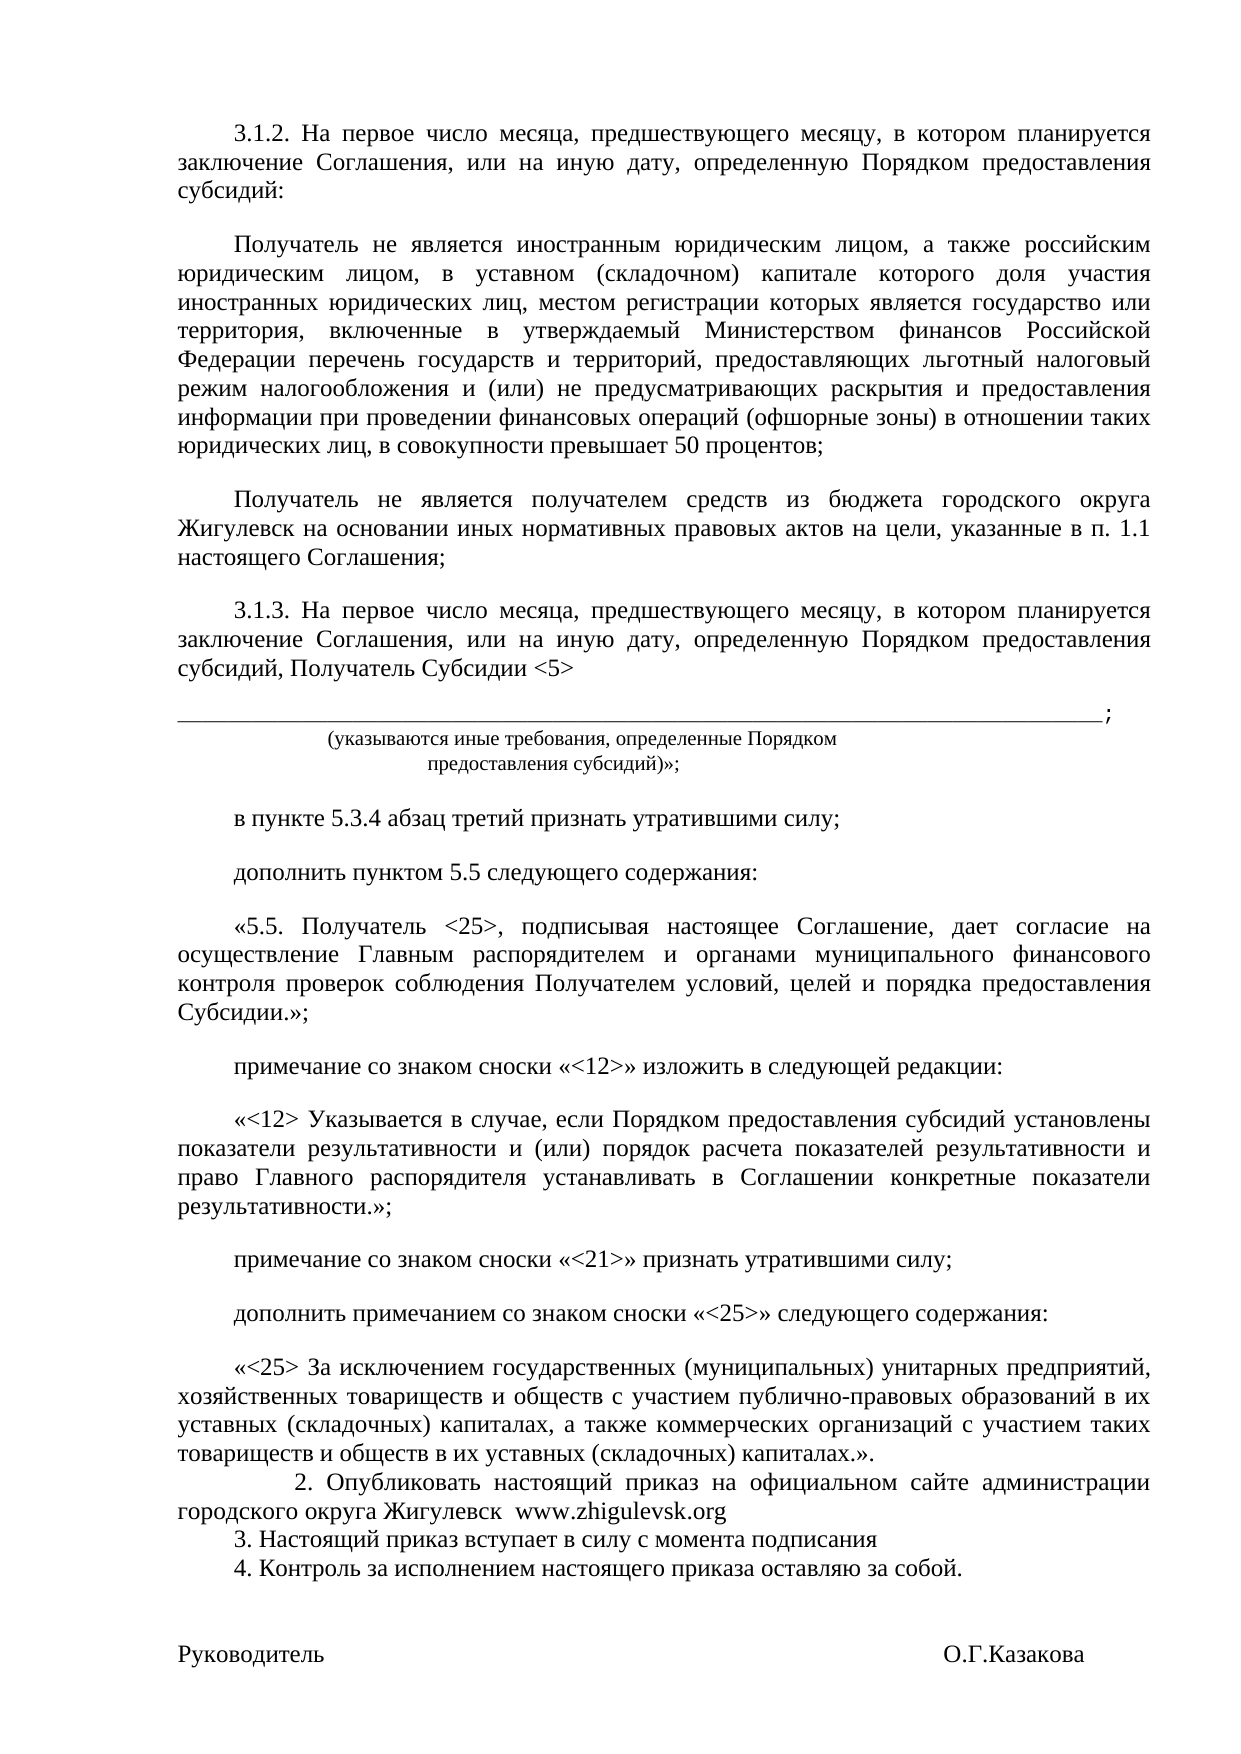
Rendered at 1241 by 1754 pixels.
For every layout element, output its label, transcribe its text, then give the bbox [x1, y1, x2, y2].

text примечание со знаком сноски «<12>» изложить в следующей редакции: [177, 1051, 1152, 1079]
text дополнить пунктом 5.5 следующего содержания: [177, 857, 1152, 886]
text 2. Опубликовать настоящий приказ на официальном сайте администрации городского округа Жигулевск www.zhigulevsk.org [177, 1467, 1152, 1524]
text 3.1.3. На первое число месяца, предшествующего месяцу, в котором планируется заключение Соглашения, или на иную дату, определенную Порядком предоставления субсидий, Получатель Субсидии <5> [177, 596, 1152, 682]
text примечание со знаком сноски «<21>» признать утратившими силу; [177, 1244, 1152, 1273]
text 3. Настоящий приказ вступает в силу с момента подписания [177, 1524, 1152, 1553]
text дополнить примечанием со знаком сноски «<25>» следующего содержания: [177, 1298, 1152, 1327]
text Руководитель О.Г.Казакова [177, 1639, 1152, 1668]
text (указываются иные требования, определенные Порядком [177, 726, 1152, 750]
text «<12> Указывается в случае, если Порядком предоставления субсидий установлены показатели результативности и (или) порядок расчета показателей результативности и право Главного распорядителя устанавливать в Соглашении конкретные показатели результативности.»; [177, 1104, 1152, 1219]
text «<25> За исключением государственных (муниципальных) унитарных предприятий, хозяйственных товариществ и обществ с участием публично-правовых образований в их уставных (складочных) капиталах, а также коммерческих организаций с участием таких товариществ и обществ в их уставных (складочных) капиталах.». [177, 1352, 1152, 1467]
text 3.1.2. На первое число месяца, предшествующего месяцу, в котором планируется заключение Соглашения, или на иную дату, определенную Порядком предоставления субсидий: [177, 118, 1152, 204]
text «5.5. Получатель <25>, подписывая настоящее Соглашение, дает согласие на осуществление Главным распорядителем и органами муниципального финансового контроля проверок соблюдения Получателем условий, целей и порядка предоставления Субсидии.»; [177, 911, 1152, 1026]
text 4. Контроль за исполнением настоящего приказа оставляю за собой. [177, 1553, 1152, 1582]
text предоставления субсидий)»; [177, 750, 1152, 774]
text __________________________________________________________________________; [177, 703, 1152, 726]
text Получатель не является иностранным юридическим лицом, а также российским юридическим лицом, в уставном (складочном) капитале которого доля участия иностранных юридических лиц, местом регистрации которых является государство или территория, включенные в утверждаемый Министерством финансов Российской Федерации перечень государств и территорий, предоставляющих льготный налоговый режим налогообложения и (или) не предусматривающих раскрытия и предоставления информации при проведении финансовых операций (офшорные зоны) в отношении таких юридических лиц, в совокупности превышает 50 процентов; [177, 229, 1152, 459]
text Получатель не является получателем средств из бюджета городского округа Жигулевск на основании иных нормативных правовых актов на цели, указанные в п. 1.1 настоящего Соглашения; [177, 484, 1152, 571]
text в пункте 5.3.4 абзац третий признать утратившими силу; [177, 803, 1152, 832]
